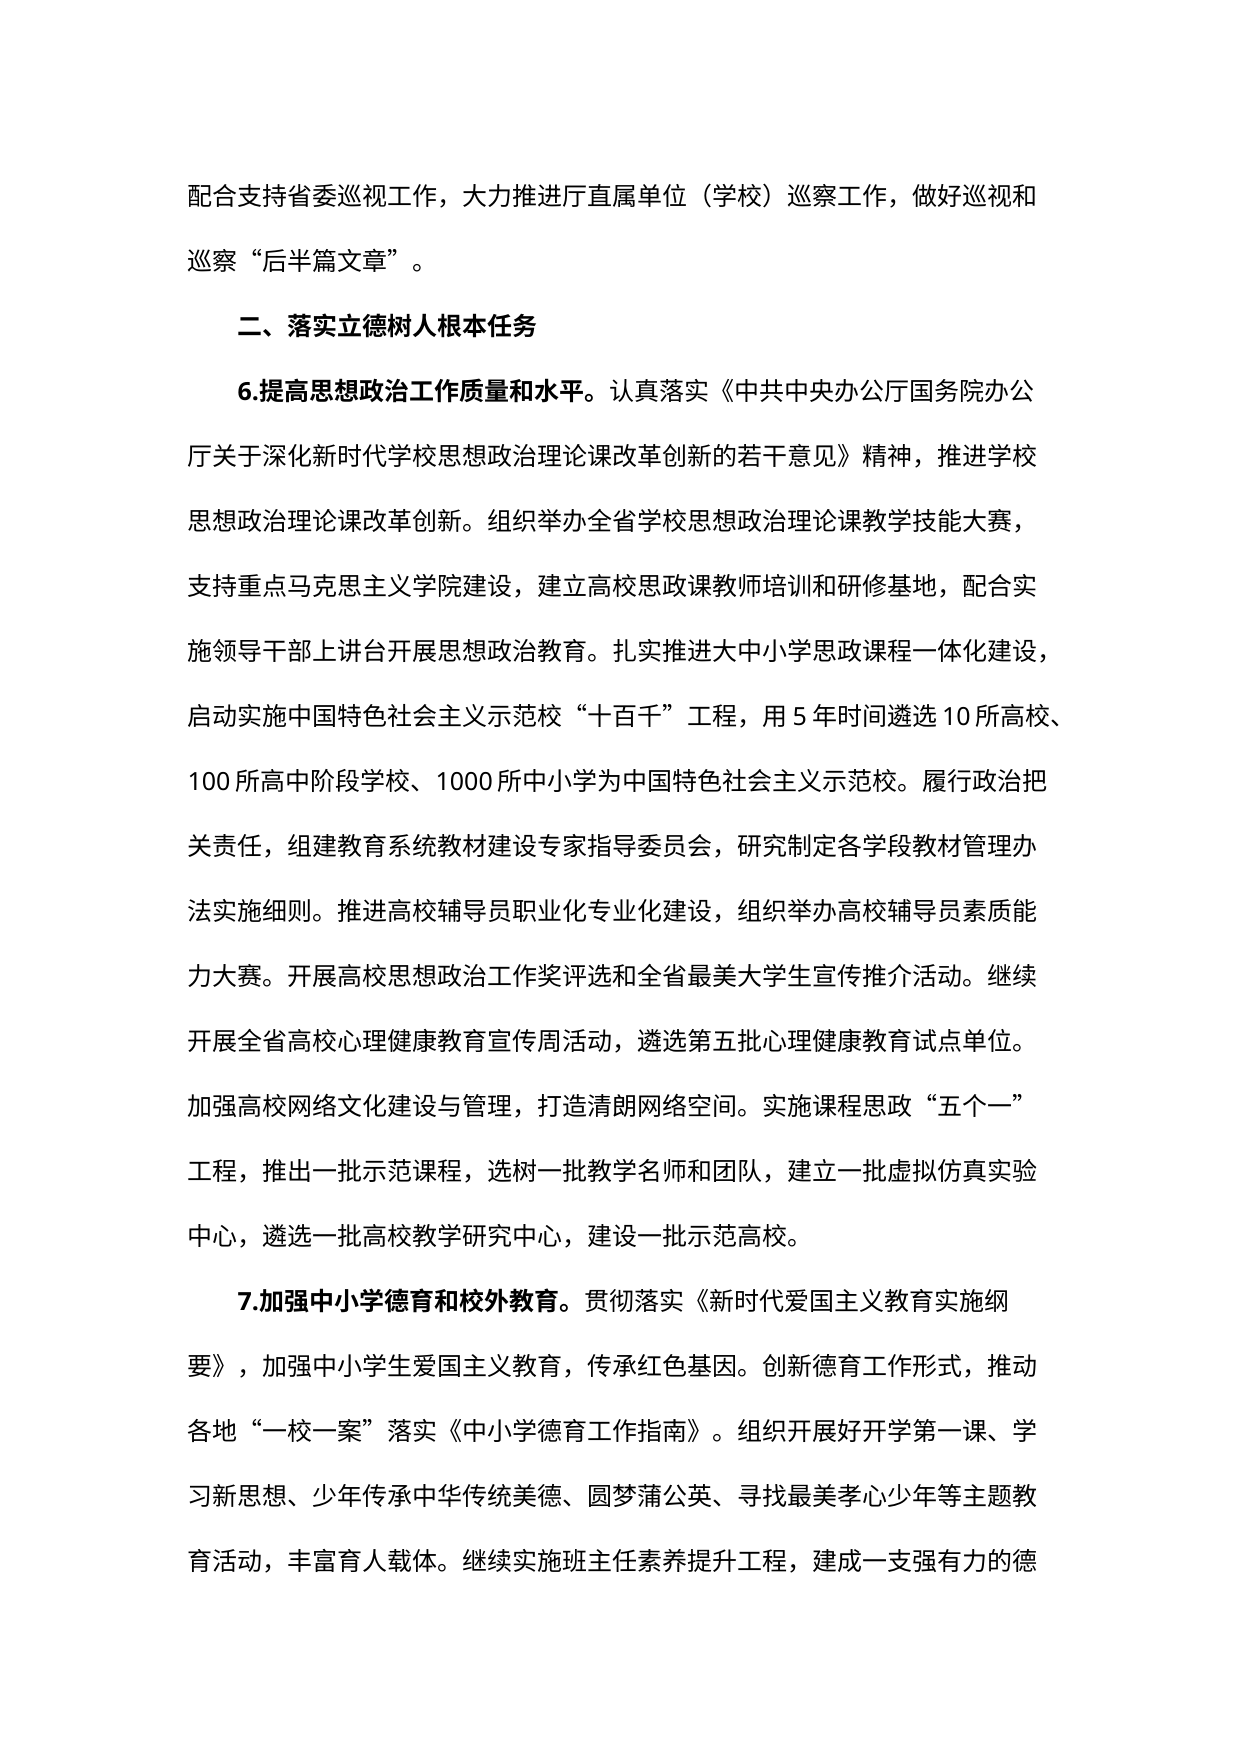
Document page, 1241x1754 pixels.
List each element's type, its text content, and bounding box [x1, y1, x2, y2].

text 二、落实立德树人根本任务 [187, 292, 1053, 357]
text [187, 162, 1053, 292]
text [187, 1267, 1053, 1592]
text 6.提高思想政治工作质量和水平。认真落实《中共中央办公厅国务院办公厅关于深化新时代学校思想政治理论课改革创新的若干意见》精神，推进学校思想政治理论课改革创新。组织举办全省学校思想政治理论课教学技能大赛，支持重点马克思主义学院建设，建立高校思政课教师培训和研修基地，配合实施领导干部上讲台开展思想政治教育。扎实推进大中小学思政课程一体化建设，启动实施中国特色社会主义示范校“十百千”工程，用5年时间遴选10所高校、100所高中阶段学校、1000所中小学为中国特色社会主义示范校。履行政治把关责任，组建教育系统教材建设专家指导委员会，研究制定各学段教材管理办法实施细则。推进高校辅导员职业化专业化建设，组织举办高校辅导员素质能力大赛。开展高校思想政治工作奖评选和全省最美大学生宣传推介活动。继续开展全省高校心理健康教育宣传周活动，遴选第五批心理健康教育试点单位。加强高校网络文化建设与管理，打造清朗网络空间。实施课程思政“五个一”工程，推出一批示范课程，选树一批教学名师和团队，建立一批虚拟仿真实验中心，遴选一批高校教学研究中心，建设一批示范高校。 [187, 357, 1053, 1267]
